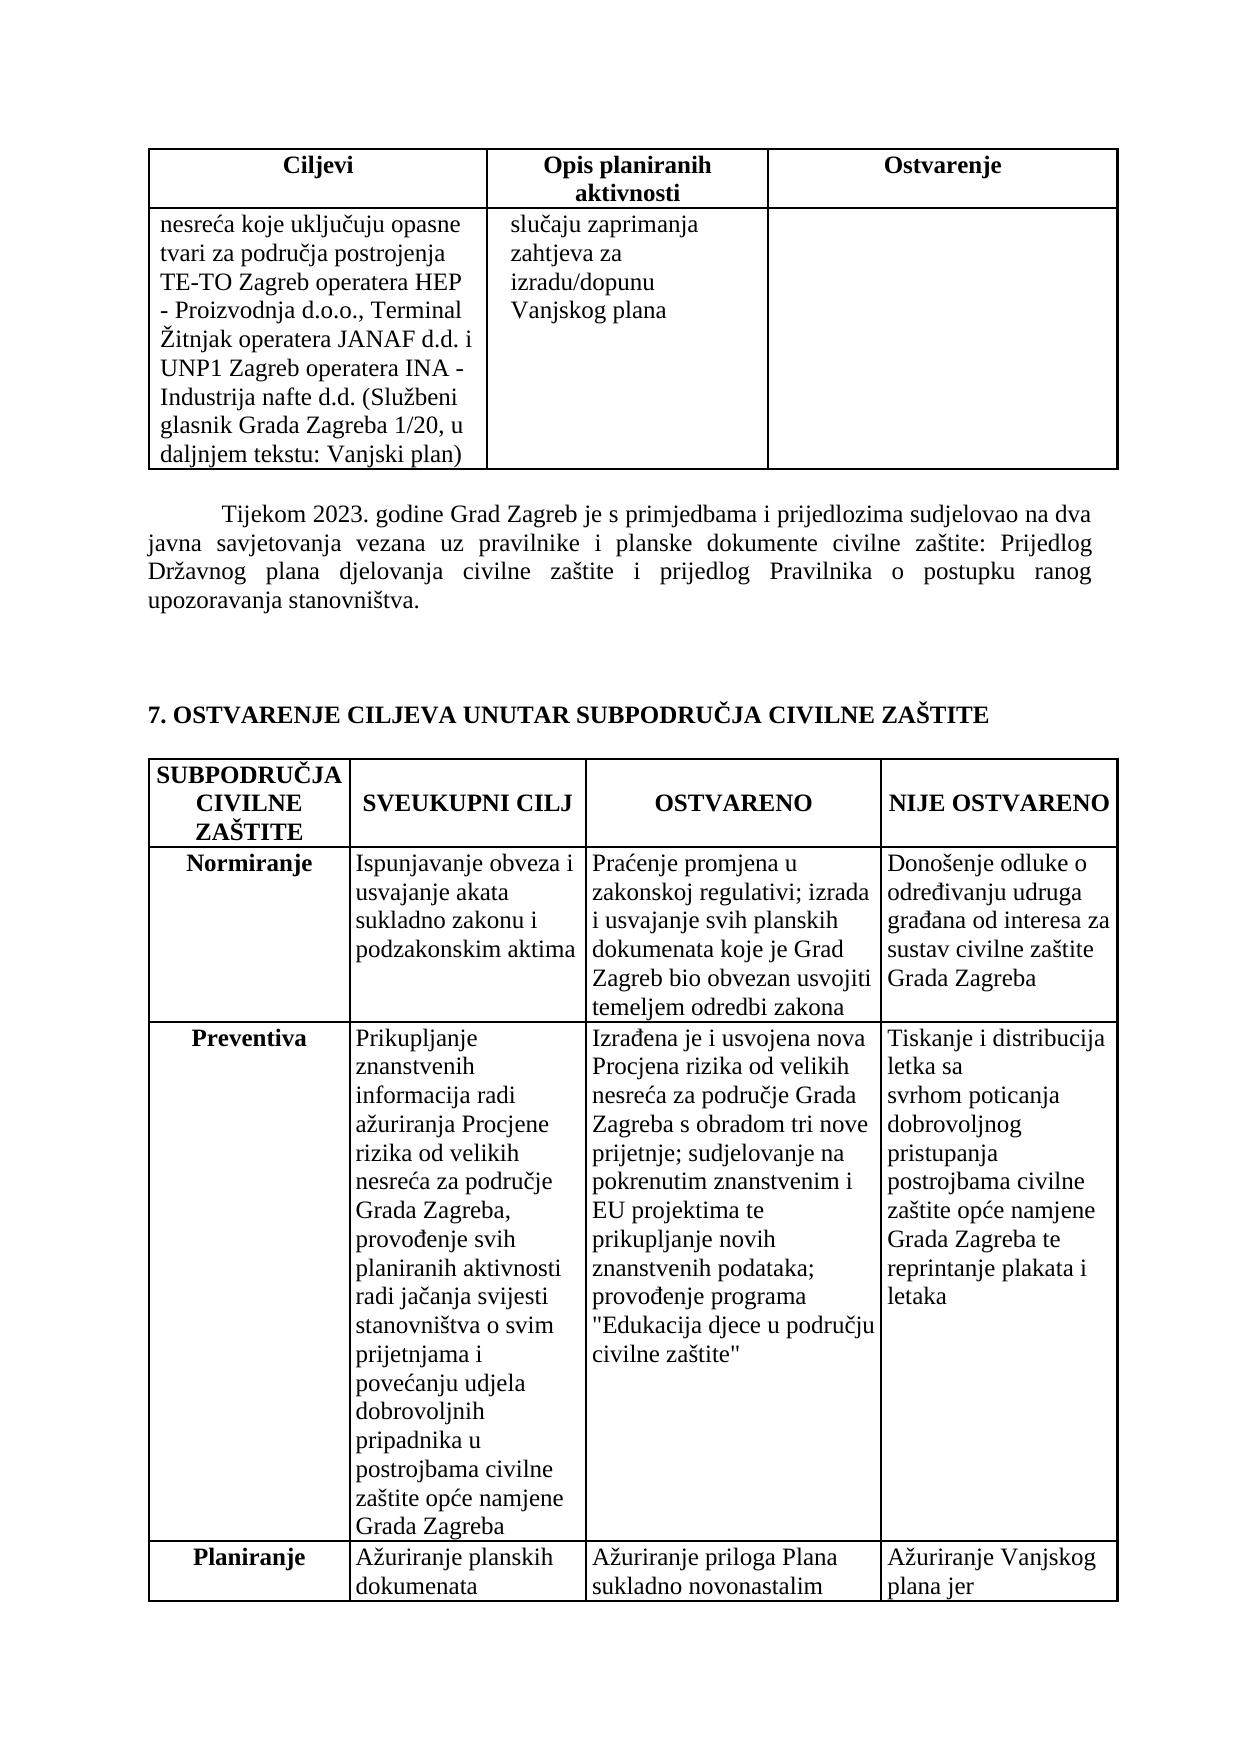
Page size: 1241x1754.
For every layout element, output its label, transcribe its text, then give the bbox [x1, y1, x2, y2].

table_cell Planiranje [150, 1542, 349, 1600]
table_header SVEUKUPNI CILJ [351, 760, 585, 846]
table_cell Preventiva [150, 1023, 349, 1540]
text 7. OSTVARENJE CILJEVA UNUTAR SUBPODRUČJA CIVILNE ZAŠTITE [148, 700, 1093, 729]
table_cell Ažuriranje planskih dokumenata [351, 1542, 585, 1600]
table_header Ciljevi [150, 150, 486, 207]
table_header Opis planiranih aktivnosti [488, 150, 767, 207]
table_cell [769, 209, 1116, 468]
table_cell Izrađena je i usvojena nova Procjena rizika od velikih nesreća za područje Grada Zagreba s obradom tri nove prijetnje; sudjelovanje na pokrenutim znanstvenim i EU projektima te prikupljanje novih znanstvenih podataka; provođenje programa "Edukacija djece u području civilne zaštite" [587, 1023, 880, 1540]
table_cell Normiranje [150, 848, 349, 1021]
table_cell Tiskanje i distribucija letka sa svrhom poticanja dobrovoljnog pristupanja postrojbama civilne zaštite opće namjene Grada Zagreba te reprintanje plakata i letaka [882, 1023, 1116, 1540]
table_header Ostvarenje [769, 150, 1116, 207]
table_header NIJE OSTVARENO [882, 760, 1116, 846]
table_cell Donošenje odluke o određivanju udruga građana od interesa za sustav civilne zaštite Grada Zagreba [882, 848, 1116, 1021]
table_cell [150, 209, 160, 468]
table_cell - izrada/dopuna Vanjskog plana u slučaju zaprimanja zahtjeva za izradu/dopunu Vanjskog plana [488, 209, 767, 468]
text Tijekom 2023. godine Grad Zagreb je s primjedbama i prijedlozima sudjelovao na dva javna savjetovanja vezana uz pravilnike i planske dokumente civilne zaštite: Prijedlog Državnog plana djelovanja civilne zaštite i prijedlog Pravilnika o postupku ranog upozoravanja stanovništva. [148, 499, 1093, 614]
table_header OSTVARENO [587, 760, 880, 846]
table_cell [587, 1542, 880, 1600]
table_cell Ispunjavanje obveza i usvajanje akata sukladno zakonu i podzakonskim aktima [351, 848, 585, 1021]
table_cell Prikupljanje znanstvenih informacija radi ažuriranja Procjene rizika od velikih nesreća za područje Grada Zagreba, provođenje svih planiranih aktivnosti radi jačanja svijesti stanovništva o svim prijetnjama i povećanju udjela dobrovoljnih pripadnika u postrojbama civilne zaštite opće namjene Grada Zagreba [351, 1023, 585, 1540]
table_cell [882, 1542, 1116, 1600]
table_header SUBPODRUČJA CIVILNE ZAŠTITE [150, 760, 349, 846]
table_cell Praćenje promjena u zakonskoj regulativi; izrada i usvajanje svih planskih dokumenata koje je Grad Zagreb bio obvezan usvojiti temeljem odredbi zakona [587, 848, 880, 1021]
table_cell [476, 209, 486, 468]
